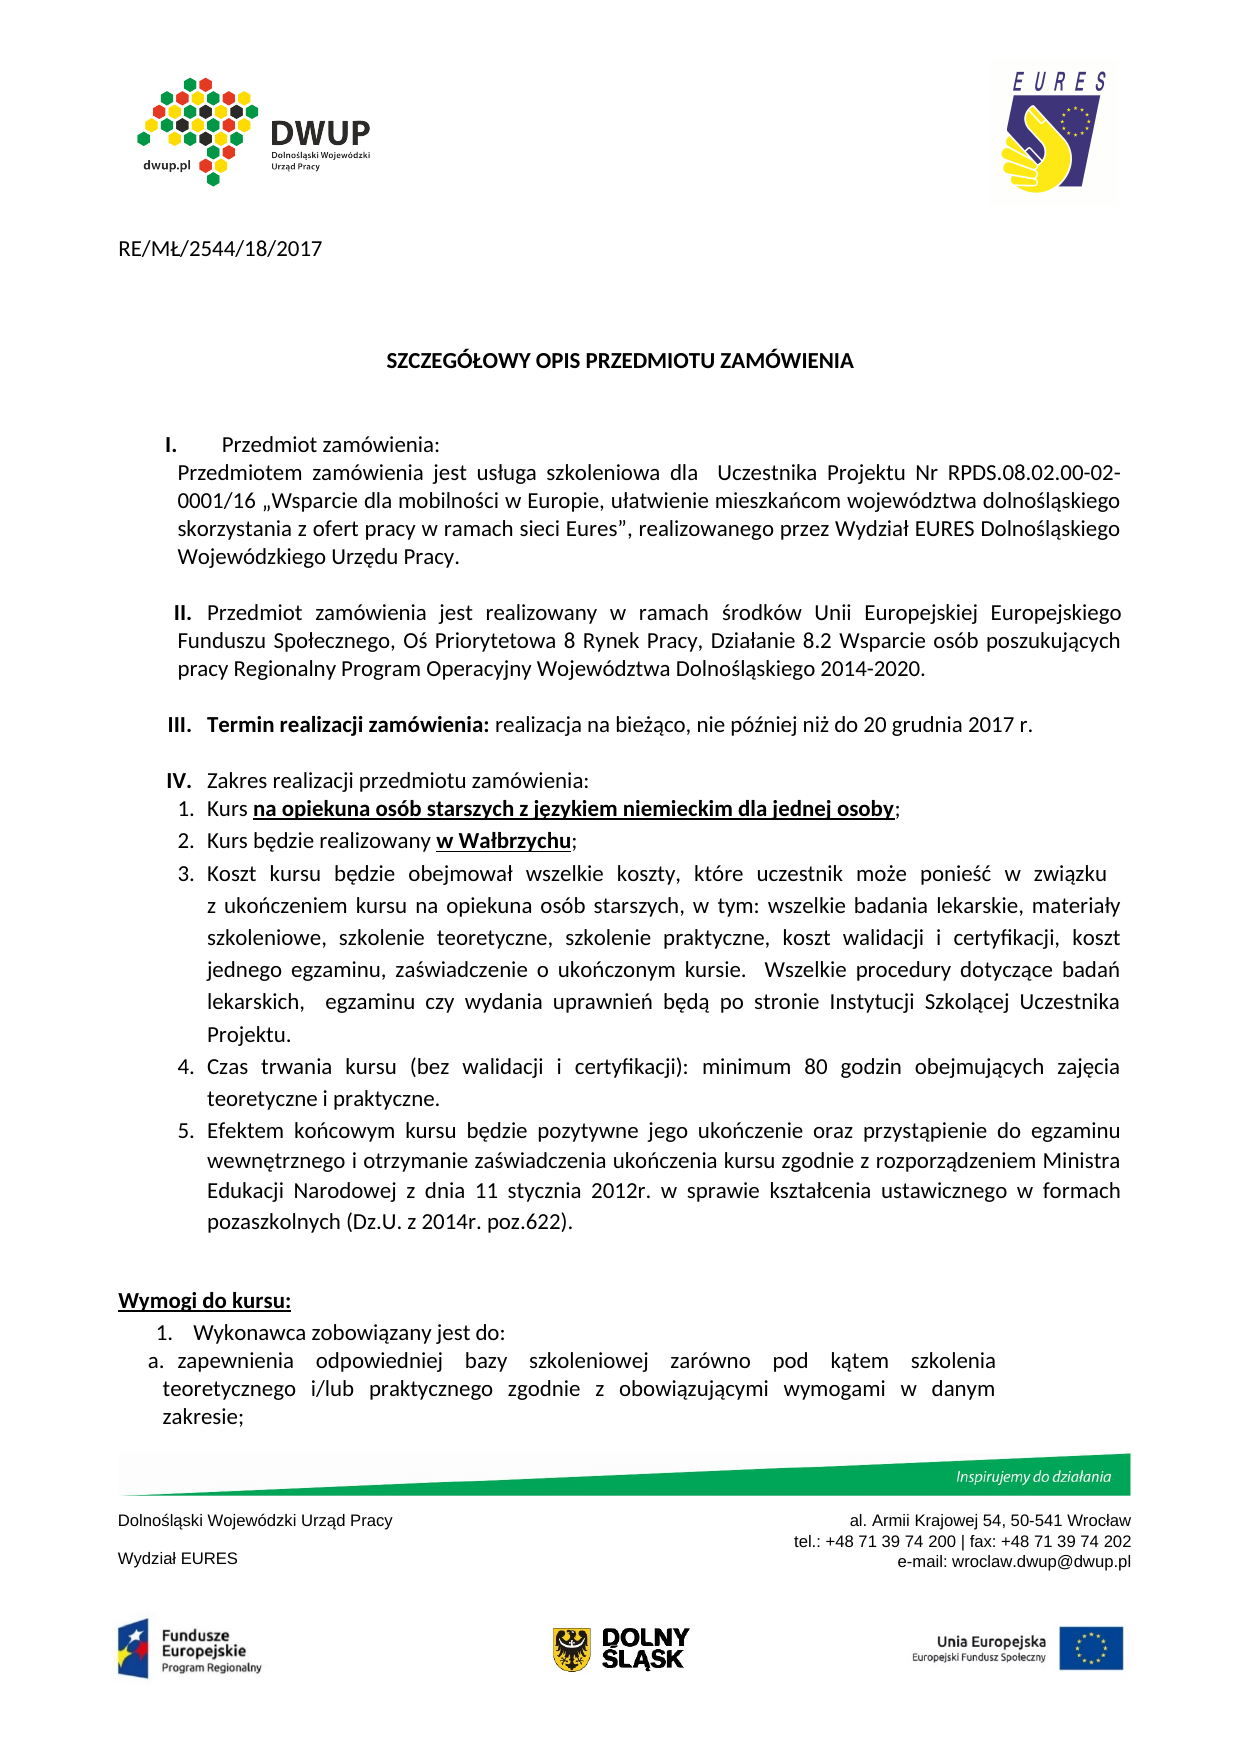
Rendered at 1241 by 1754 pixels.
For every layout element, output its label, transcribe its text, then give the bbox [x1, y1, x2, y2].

list Efektem końcowym kursu będzie pozytywne jego ukończenie oraz przystąpienie do egzaminu wewnętrznego i otrzymanie zaświadczenia ukończenia kursu zgodnie z rozporządzeniem Ministra Edukacji Narodowej z dnia 11 stycznia 2012r. w sprawie kształcenia ustawicznego w formach pozaszkolnych (Dz.U. z 2014r. poz.622). [177, 1116, 1122, 1235]
text Przedmiotem zamówienia jest usługa szkoleniowa dla Uczestnika Projektu Nr RPDS.08.02.00-02-0001/16 „Wsparcie dla mobilności w Europie, ułatwienie mieszkańcom województwa dolnośląskiego skorzystania z ofert pracy w ramach sieci Eures”, realizowanego przez Wydział EURES Dolnośląskiego Wojewódzkiego Urzędu Pracy. [177, 458, 1122, 570]
list Przedmiot zamówienia jest realizowany w ramach środków Unii Europejskiej Europejskiego Funduszu Społecznego, Oś Priorytetowa 8 Rynek Pracy, Działanie 8.2 Wsparcie osób poszukujących pracy Regionalny Program Operacyjny Województwa Dolnośląskiego 2014-2020. [177, 598, 1122, 682]
text Wymogi do kursu: [118, 1286, 1122, 1314]
picture [103, 1603, 276, 1693]
picture [118, 59, 389, 206]
picture [546, 1621, 694, 1675]
list Wykonawca zobowiązany jest do: [156, 1318, 1113, 1346]
list Koszt kursu będzie obejmował wszelkie koszty, które uczestnik może ponieść w związku z ukończeniem kursu na opiekuna osób starszych, w tym: wszelkie badania lekarskie, materiały szkoleniowe, szkolenie teoretyczne, szkolenie praktyczne, koszt walidacji i certyfikacji, koszt jednego egzaminu, zaświadczenie o ukończonym kursie. Wszelkie procedury dotyczące badań lekarskich, egzaminu czy wydania uprawnień będą po stronie Instytucji Szkolącej Uczestnika Projektu. [177, 859, 1122, 1048]
list zapewnienia odpowiedniej bazy szkoleniowej zarówno pod kątem szkolenia teoretycznego i/lub praktycznego zgodnie z obowiązującymi wymogami w danym zakresie; [148, 1346, 997, 1430]
list Zakres realizacji przedmiotu zamówienia: [192, 766, 1122, 794]
list Kurs będzie realizowany w Wałbrzychu; [177, 827, 1122, 854]
picture [988, 59, 1119, 206]
picture [118, 1453, 1131, 1496]
picture [898, 1612, 1137, 1684]
list Przedmiot zamówienia: [177, 430, 1122, 458]
list Kurs na opiekuna osób starszych z językiem niemieckim dla jednej osoby; [177, 794, 1122, 822]
list Termin realizacji zamówienia: realizacja na bieżąco, nie później niż do 20 grudnia 2017 r. [192, 710, 1122, 738]
text RE/MŁ/2544/18/2017 [118, 234, 1122, 262]
text SZCZEGÓŁOWY OPIS PRZEDMIOTU ZAMÓWIENIA [118, 346, 1122, 374]
list Czas trwania kursu (bez walidacji i certyfikacji): minimum 80 godzin obejmujących zajęcia teoretyczne i praktyczne. [177, 1052, 1122, 1112]
